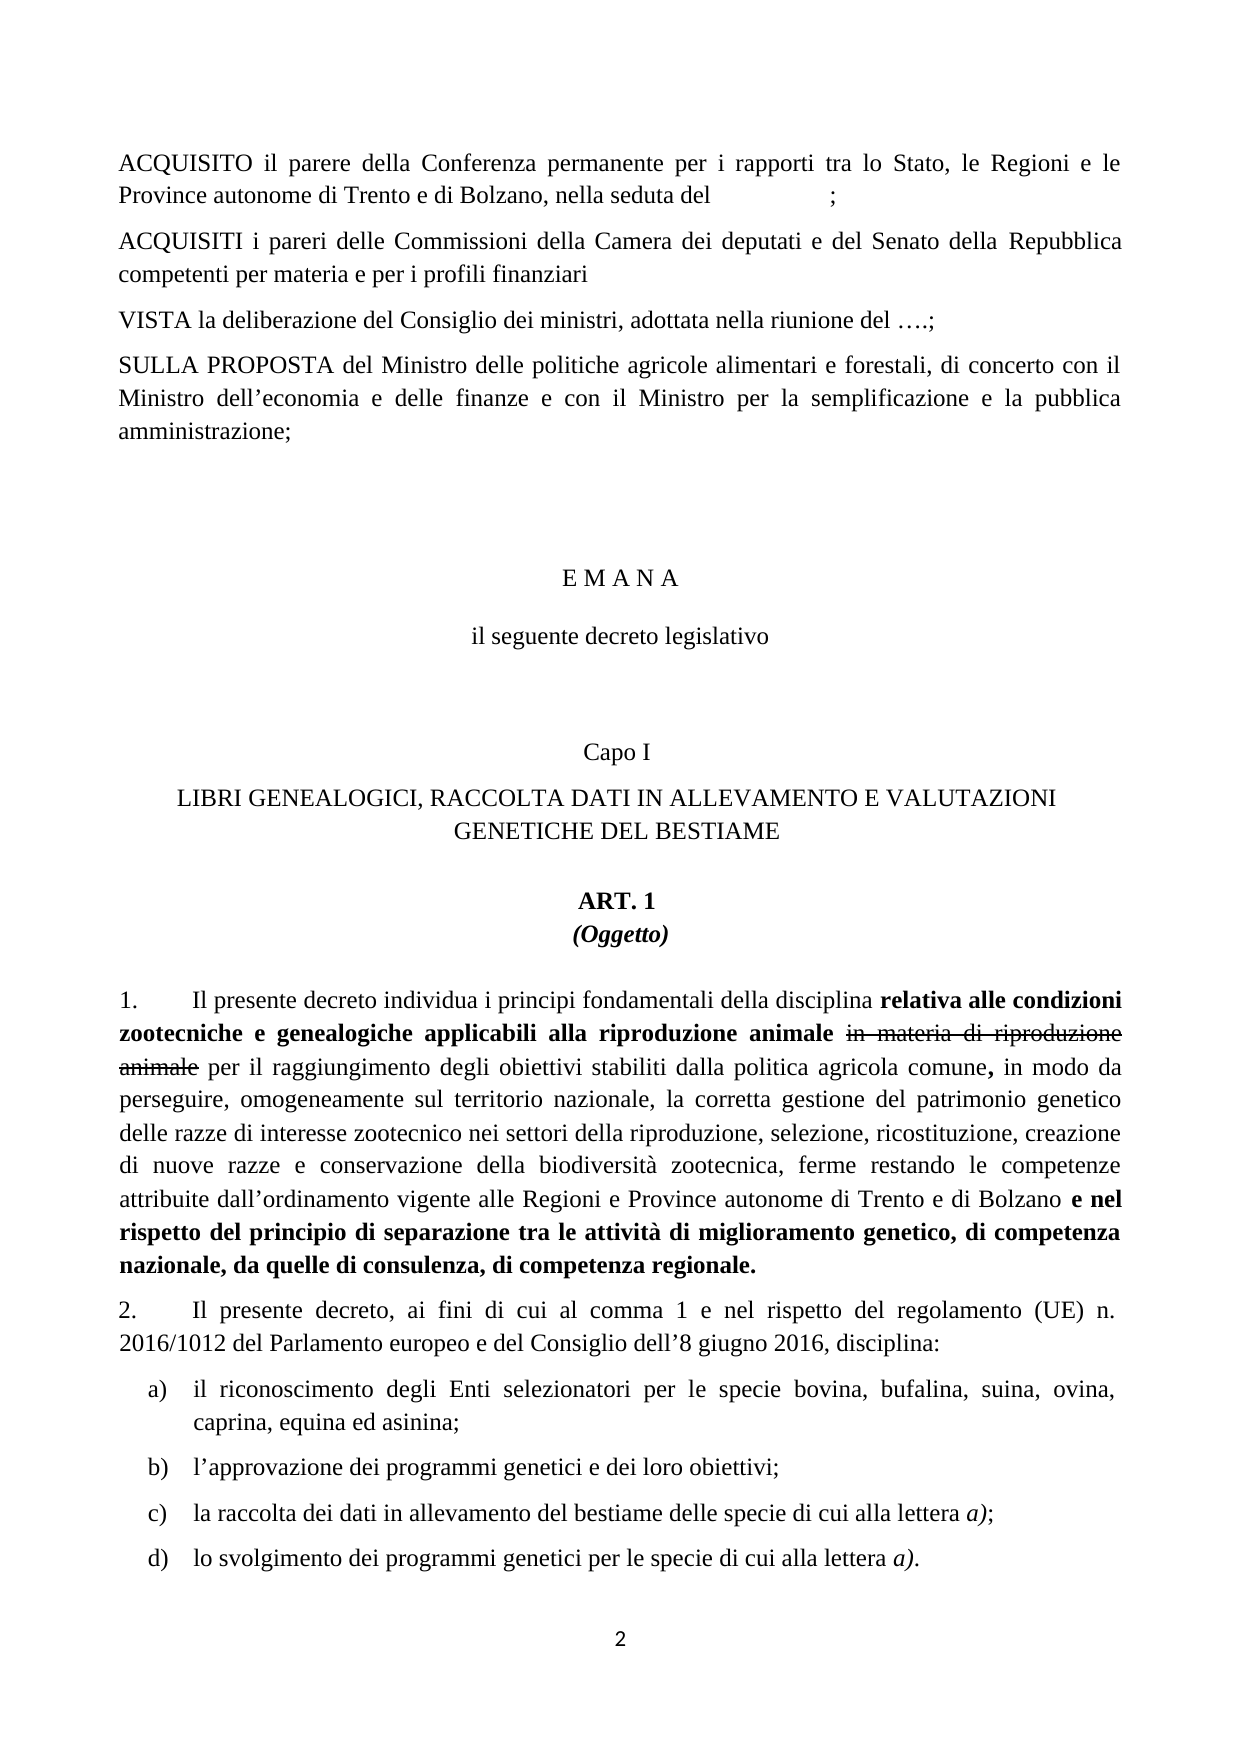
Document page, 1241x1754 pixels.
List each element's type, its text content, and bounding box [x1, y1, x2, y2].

list lo svolgimento dei programmi genetici per le specie di cui alla lettera a). [148, 1543, 1116, 1572]
text ACQUISITI i pareri delle Commissioni della Camera dei deputati e del Senato della Repubblica competenti per materia e per i profili finanziari [118, 226, 1122, 288]
text SULLA PROPOSTA del Ministro delle politiche agricole alimentari e forestali, di concerto con il Ministro dell’economia e delle finanze e con il Ministro per la semplificazione e la pubblica amministrazione; [118, 350, 1122, 445]
text E M A N A [118, 563, 1122, 592]
text ART. 1 [117, 886, 1116, 915]
list il riconoscimento degli Enti selezionatori per le specie bovina, bufalina, suina, ovina, caprina, equina ed asinina; [148, 1374, 1116, 1436]
list la raccolta dei dati in allevamento del bestiame delle specie di cui alla lettera a); [148, 1498, 1116, 1527]
list Il presente decreto, ai fini di cui al comma 1 e nel rispetto del regolamento (UE) n. 2016/1012 del Parlamento europeo e del Consiglio dell’8 giugno 2016, disciplina: [118, 1295, 1116, 1357]
text ACQUISITO il parere della Conferenza permanente per i rapporti tra lo Stato, le Regioni e le Province autonome di Trento e di Bolzano, nella seduta del ; [118, 148, 1122, 209]
list (Oggetto) [119, 919, 1122, 948]
text LIBRI GENEALOGICI, RACCOLTA DATI IN ALLEVAMENTO E VALUTAZIONI GENETICHE DEL BESTIAME [117, 783, 1116, 845]
text Capo I [117, 737, 1116, 766]
text il seguente decreto legislativo [118, 621, 1122, 650]
text VISTA la deliberazione del Consiglio dei ministri, adottata nella riunione del ….; [118, 305, 1122, 333]
list Il presente decreto individua i principi fondamentali della disciplina relativa alle condizioni zootecniche e genealogiche applicabili alla riproduzione animale in materia di riproduzione animale per il raggiungimento degli obiettivi stabiliti dalla politica agricola comune, in modo da perseguire, omogeneamente sul territorio nazionale, la corretta gestione del patrimonio genetico delle razze di interesse zootecnico nei settori della riproduzione, selezione, ricostituzione, creazione di nuove razze e conservazione della biodiversità zootecnica, ferme restando le competenze attribuite dall’ordinamento vigente alle Regioni e Province autonome di Trento e di Bolzano e nel rispetto del principio di separazione tra le attività di miglioramento genetico, di competenza nazionale, da quelle di consulenza, di competenza regionale. [119, 986, 1122, 1278]
list l’approvazione dei programmi genetici e dei loro obiettivi; [148, 1452, 1116, 1481]
